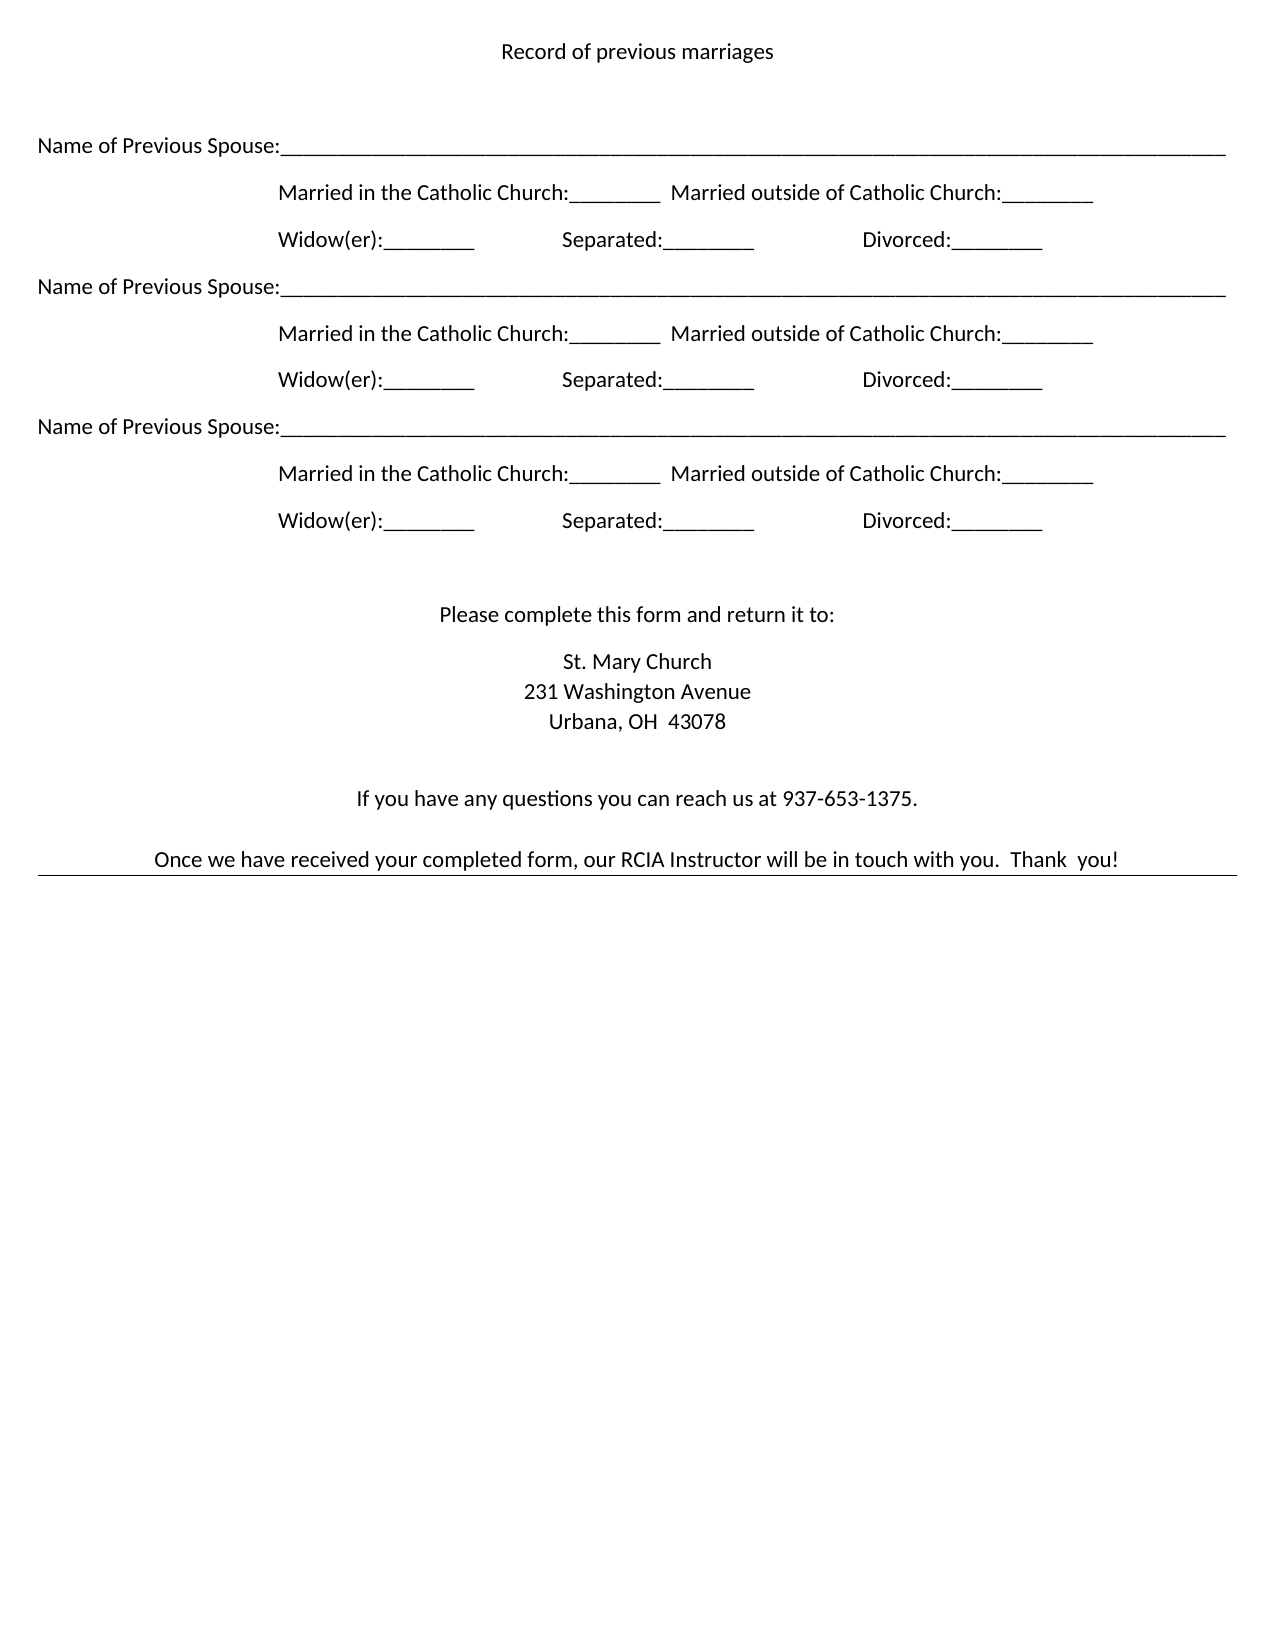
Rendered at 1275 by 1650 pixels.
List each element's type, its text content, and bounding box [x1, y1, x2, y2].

text If you have any questions you can reach us at 937-653-1375. [37, 784, 1237, 812]
text Name of Previous Spouse:___________________________________________________________________________________ [37, 272, 1237, 300]
text St. Mary Church [37, 647, 1237, 675]
text Widow(er):________ Separated:________ Divorced:________ [37, 366, 1237, 394]
text 231 Washington Avenue [37, 677, 1237, 705]
text Widow(er):________ Separated:________ Divorced:________ [37, 225, 1237, 253]
text Name of Previous Spouse:___________________________________________________________________________________ [37, 412, 1237, 441]
text Once we have received your completed form, our RCIA Instructor will be in touch with you. Thank you! [37, 845, 1237, 876]
text Married in the Catholic Church:________ Married outside of Catholic Church:________ [187, 319, 1237, 347]
text Please complete this form and return it to: [37, 600, 1237, 628]
text Widow(er):________ Separated:________ Divorced:________ [37, 506, 1237, 534]
text Record of previous marriages [37, 37, 1237, 66]
text Name of Previous Spouse:___________________________________________________________________________________ [37, 131, 1237, 159]
text Urbana, OH 43078 [37, 707, 1237, 735]
text Married in the Catholic Church:________ Married outside of Catholic Church:________ [187, 459, 1237, 487]
text Married in the Catholic Church:________ Married outside of Catholic Church:________ [187, 178, 1237, 206]
